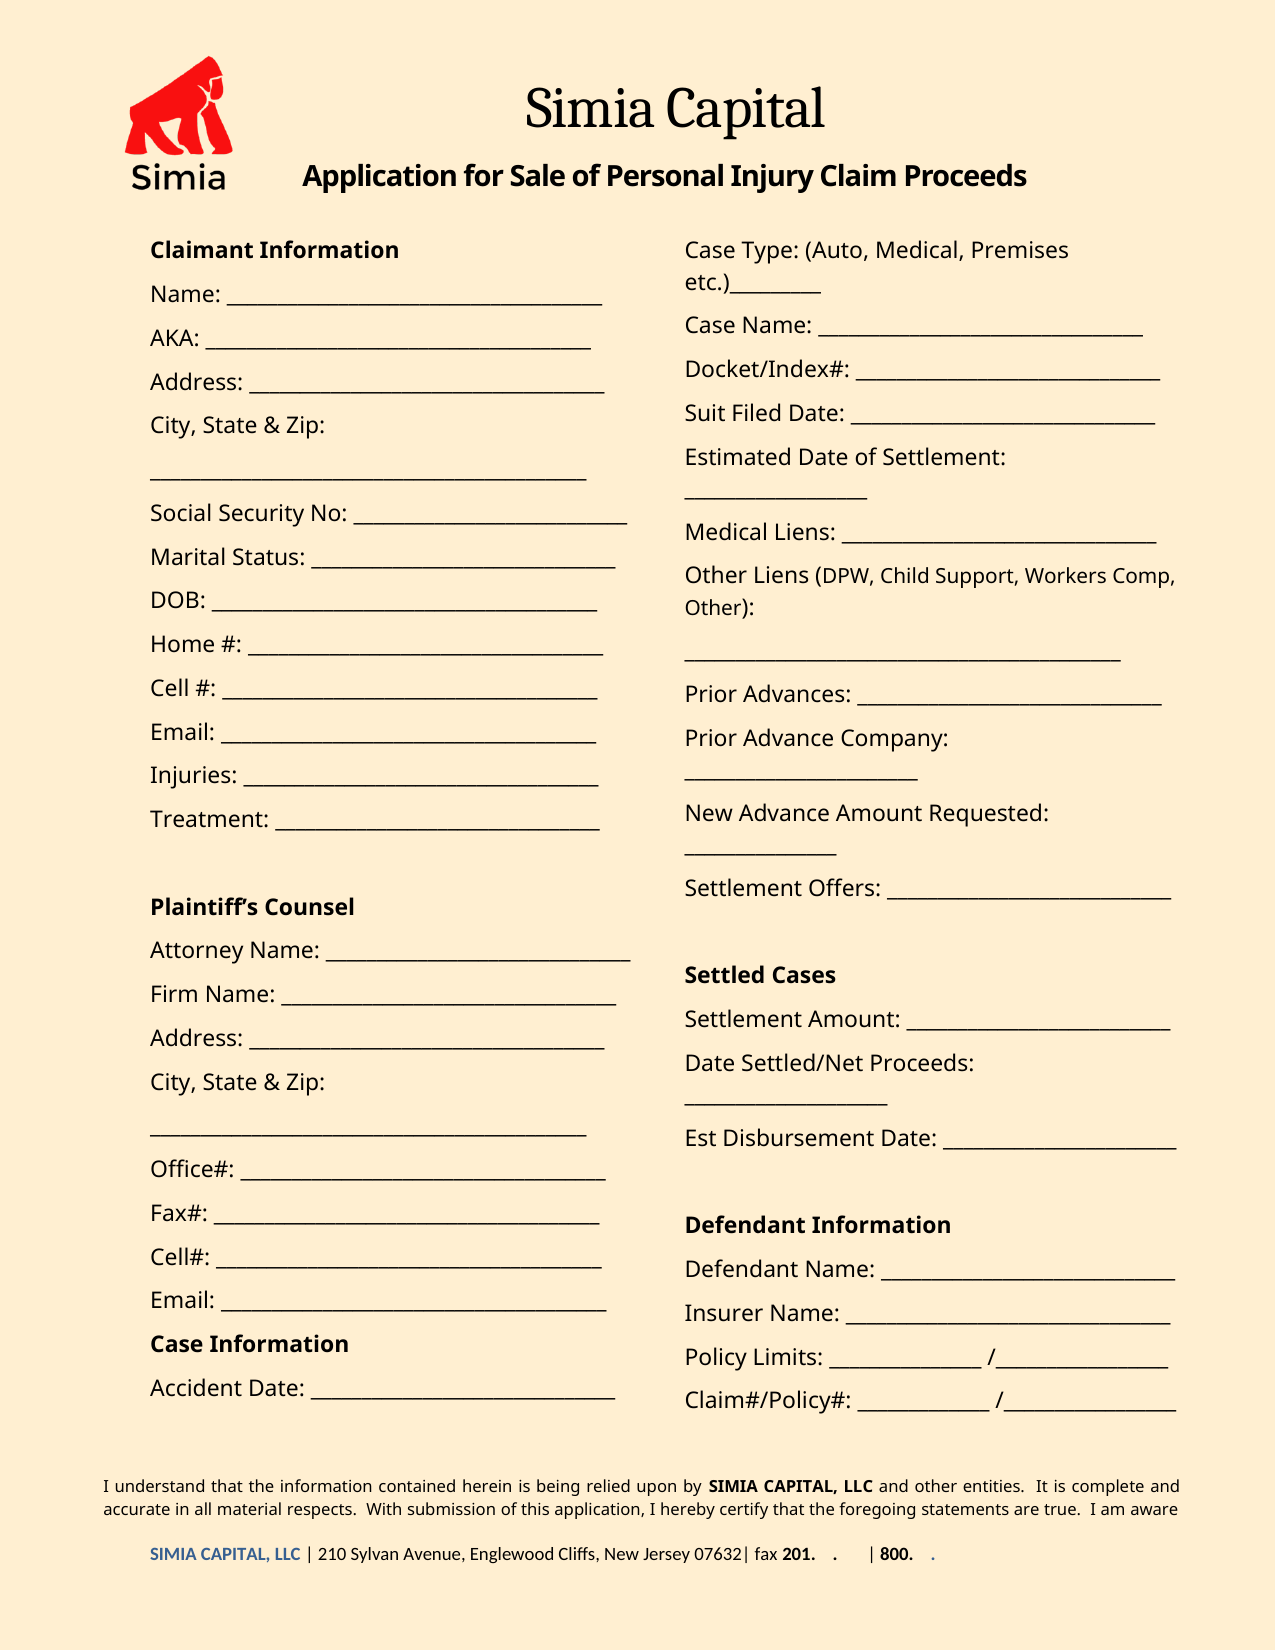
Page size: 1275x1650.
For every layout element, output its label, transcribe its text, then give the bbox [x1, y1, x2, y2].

text Case Name: ________________________________ [684, 309, 1181, 341]
text ___________________________________________ [150, 1109, 646, 1141]
text Claimant Information [150, 234, 646, 266]
text Suit Filed Date: ______________________________ [684, 397, 1181, 428]
text Case Type: (Auto, Medical, Premises etc.)_________ [684, 234, 1181, 297]
text Treatment: ________________________________ [150, 803, 646, 834]
text Medical Liens: _______________________________ [684, 516, 1181, 547]
text Address: ___________________________________ [150, 1022, 646, 1053]
text Defendant Information [684, 1209, 1181, 1241]
text Docket/Index#: ______________________________ [684, 353, 1181, 384]
title Application for Sale of Personal Injury Claim Proceeds [150, 155, 1181, 195]
text Settled Cases [684, 959, 1181, 991]
text AKA: ______________________________________ [150, 322, 646, 353]
text Est Disbursement Date: _______________________ [684, 1122, 1181, 1153]
text City, State & Zip: [150, 1066, 646, 1097]
text Claim#/Policy#: _____________ /_________________ [684, 1384, 1181, 1416]
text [103, 1475, 1181, 1521]
text Prior Advances: ______________________________ [684, 678, 1181, 709]
text Marital Status: ______________________________ [150, 541, 646, 572]
text Estimated Date of Settlement: __________________ [684, 441, 1181, 503]
text Settlement Offers: ____________________________ [684, 872, 1181, 903]
text Defendant Name: _____________________________ [684, 1253, 1181, 1284]
picture [103, 34, 254, 220]
text Case Information [150, 1328, 646, 1359]
text Fax#: ______________________________________ [150, 1197, 646, 1228]
text Attorney Name: ______________________________ [150, 934, 646, 966]
text Home #: ___________________________________ [150, 628, 646, 659]
text Firm Name: _________________________________ [150, 978, 646, 1009]
text Date Settled/Net Proceeds: ____________________ [684, 1047, 1181, 1109]
text Injuries: ___________________________________ [150, 759, 646, 791]
text Name: _____________________________________ [150, 278, 646, 309]
text New Advance Amount Requested: _______________ [684, 797, 1181, 859]
text Address: ___________________________________ [150, 366, 646, 397]
text Cell#: ______________________________________ [150, 1241, 646, 1272]
text DOB: ______________________________________ [150, 584, 646, 616]
text Office#: ____________________________________ [150, 1153, 646, 1184]
text Email: _____________________________________ [150, 716, 646, 747]
text City, State & Zip: [150, 409, 646, 441]
text Settlement Amount: __________________________ [684, 1003, 1181, 1034]
text ___________________________________________ [684, 634, 1181, 666]
text Accident Date: ______________________________ [150, 1372, 646, 1403]
text Email: ______________________________________ [150, 1284, 646, 1316]
text Cell #: _____________________________________ [150, 672, 646, 703]
text Prior Advance Company: _______________________ [684, 722, 1181, 784]
text Other Liens (DPW, Child Support, Workers Comp, Other): [684, 559, 1181, 622]
text Policy Limits: _______________ /_________________ [684, 1341, 1181, 1372]
text Social Security No: ___________________________ [150, 497, 646, 528]
text ___________________________________________ [150, 453, 646, 484]
text Insurer Name: ________________________________ [684, 1297, 1181, 1328]
text Plaintiff’s Counsel [150, 891, 646, 922]
